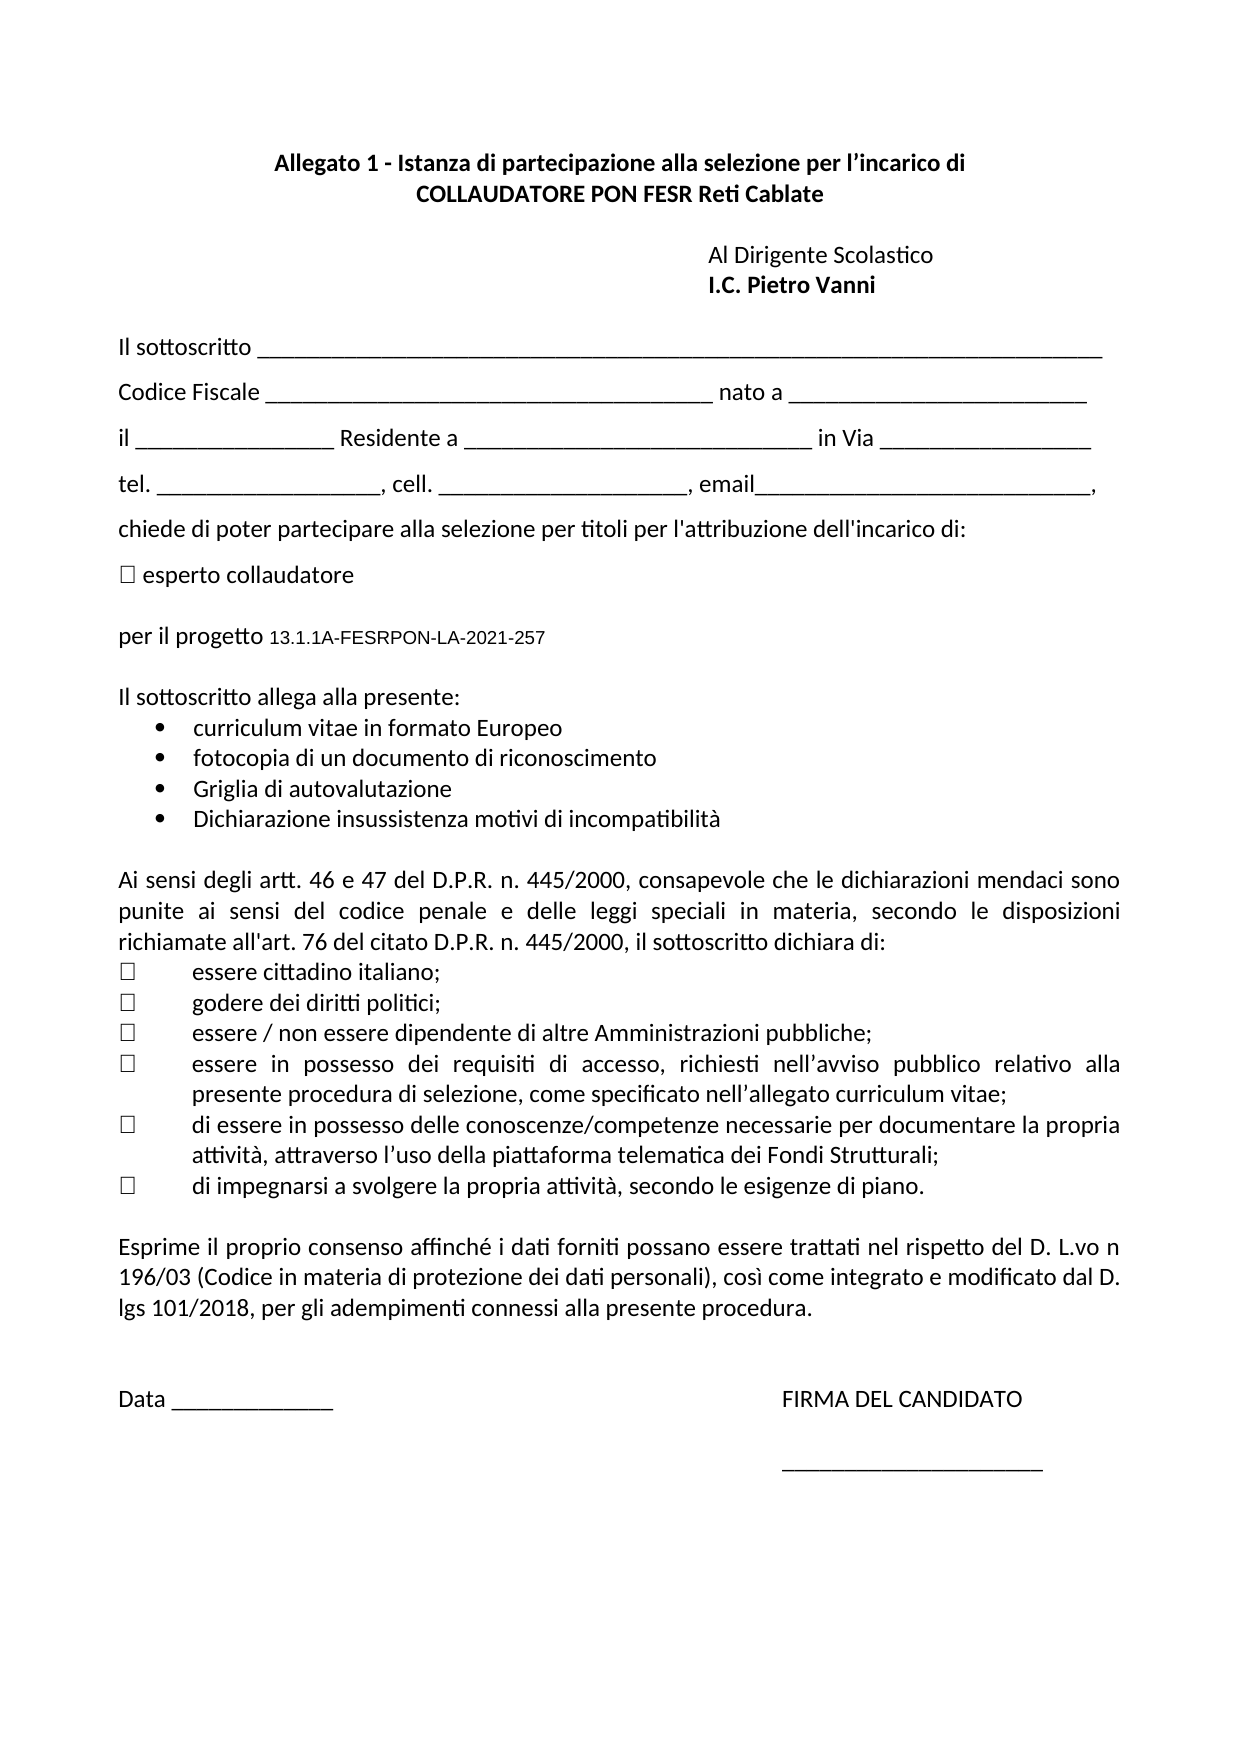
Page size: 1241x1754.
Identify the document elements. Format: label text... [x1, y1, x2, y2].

text chiede di poter partecipare alla selezione per titoli per l'attribuzione dell'incarico di: [118, 514, 1122, 544]
text Il sottoscritto allega alla presente: [118, 681, 1122, 712]
text Esprime il proprio consenso affinché i dati forniti possano essere trattati nel rispetto del D. L.vo n 196/03 (Codice in materia di protezione dei dati personali), così come integrato e modificato dal D. lgs 101/2018, per gli adempimenti connessi alla presente procedura. [118, 1231, 1122, 1322]
text Allegato 1 - Istanza di partecipazione alla selezione per l’incarico di [118, 148, 1122, 178]
text Ai sensi degli artt. 46 e 47 del D.P.R. n. 445/2000, consapevole che le dichiarazioni mendaci sono punite ai sensi del codice penale e delle leggi speciali in materia, secondo le disposizioni richiamate all'art. 76 del citato D.P.R. n. 445/2000, il sottoscritto dichiara di: [118, 864, 1122, 956]
text godere dei diritti politici; [118, 987, 1122, 1017]
text di essere in possesso delle conoscenze/competenze necessarie per documentare la propria attività, attraverso l’uso della piattaforma telematica dei Fondi Strutturali; [118, 1109, 1122, 1170]
text essere cittadino italiano; [118, 956, 1122, 987]
list Dichiarazione insussistenza motivi di incompatibilità [156, 803, 1122, 834]
list fotocopia di un documento di riconoscimento [156, 742, 1122, 773]
list curriculum vitae in formato Europeo [156, 712, 1122, 742]
text I.C. Pietro Vanni [634, 270, 1122, 300]
text COLLAUDATORE PON FESR Reti Cablate [118, 178, 1122, 209]
list Griglia di autovalutazione [156, 773, 1122, 803]
text il ________________ Residente a ____________________________ in Via _________________ [118, 422, 1122, 453]
text Codice Fiscale ____________________________________ nato a ________________________ [118, 376, 1122, 407]
text Al Dirigente Scolastico [634, 239, 1122, 270]
text tel. __________________, cell. ____________________, email___________________________, [118, 468, 1122, 498]
text per il progetto 13.1.1A-FESRPON-LA-2021-257 [118, 620, 1122, 651]
text Data _____________ FIRMA DEL CANDIDATO [118, 1383, 1122, 1414]
text _____________________ [118, 1444, 1122, 1475]
text di impegnarsi a svolgere la propria attività, secondo le esigenze di piano. [118, 1170, 1122, 1200]
text essere / non essere dipendente di altre Amministrazioni pubbliche; [118, 1017, 1122, 1048]
text esperto collaudatore [118, 559, 1122, 590]
text Il sottoscritto ____________________________________________________________________ [118, 331, 1122, 361]
text essere in possesso dei requisiti di accesso, richiesti nell’avviso pubblico relativo alla presente procedura di selezione, come specificato nell’allegato curriculum vitae; [118, 1048, 1122, 1109]
